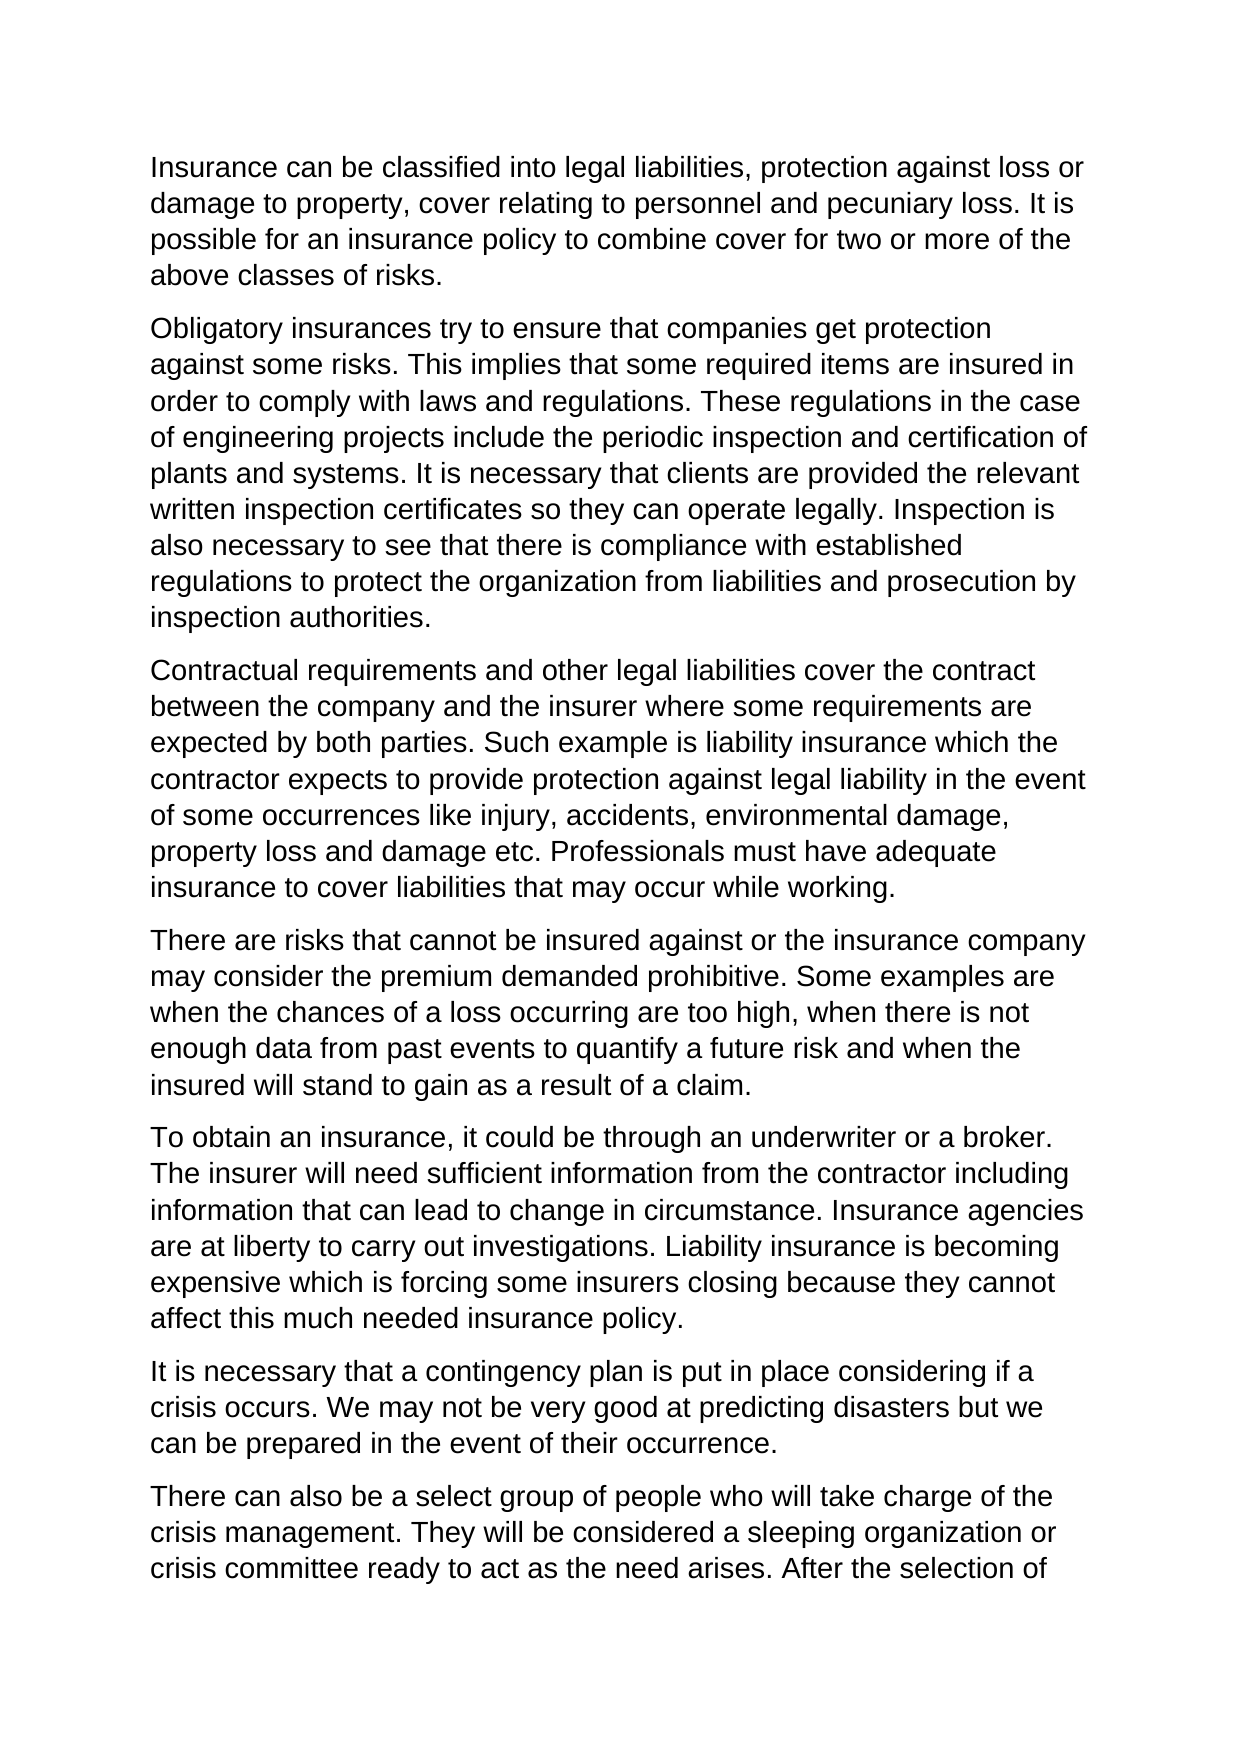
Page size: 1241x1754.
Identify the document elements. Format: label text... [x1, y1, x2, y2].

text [150, 150, 1090, 292]
text Obligatory insurances try to ensure that companies get protection against some risks. This implies that some required items are insured in order to comply with laws and regulations. These regulations in the case of engineering projects include the periodic inspection and certification of plants and systems. It is necessary that clients are provided the relevant written inspection certificates so they can operate legally. Inspection is also necessary to see that there is compliance with established regulations to protect the organization from liabilities and prosecution by inspection authorities. [150, 311, 1090, 634]
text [150, 1479, 1090, 1585]
text Contractual requirements and other legal liabilities cover the contract between the company and the insurer where some requirements are expected by both parties. Such example is liability insurance which the contractor expects to provide protection against legal liability in the event of some occurrences like injury, accidents, environmental damage, property loss and damage etc. Professionals must have adequate insurance to cover liabilities that may occur while working. [150, 653, 1090, 904]
text To obtain an insurance, it could be through an underwriter or a broker. The insurer will need sufficient information from the contractor including information that can lead to change in circumstance. Insurance agencies are at liberty to carry out investigations. Liability insurance is becoming expensive which is forcing some insurers closing because they cannot affect this much needed insurance policy. [150, 1120, 1090, 1334]
text There are risks that cannot be insured against or the insurance company may consider the premium demanded prohibitive. Some examples are when the chances of a loss occurring are too high, when there is not enough data from past events to quantify a future risk and when the insured will stand to gain as a result of a claim. [150, 923, 1090, 1101]
text It is necessary that a contingency plan is put in place considering if a crisis occurs. We may not be very good at predicting disasters but we can be prepared in the event of their occurrence. [150, 1354, 1090, 1460]
